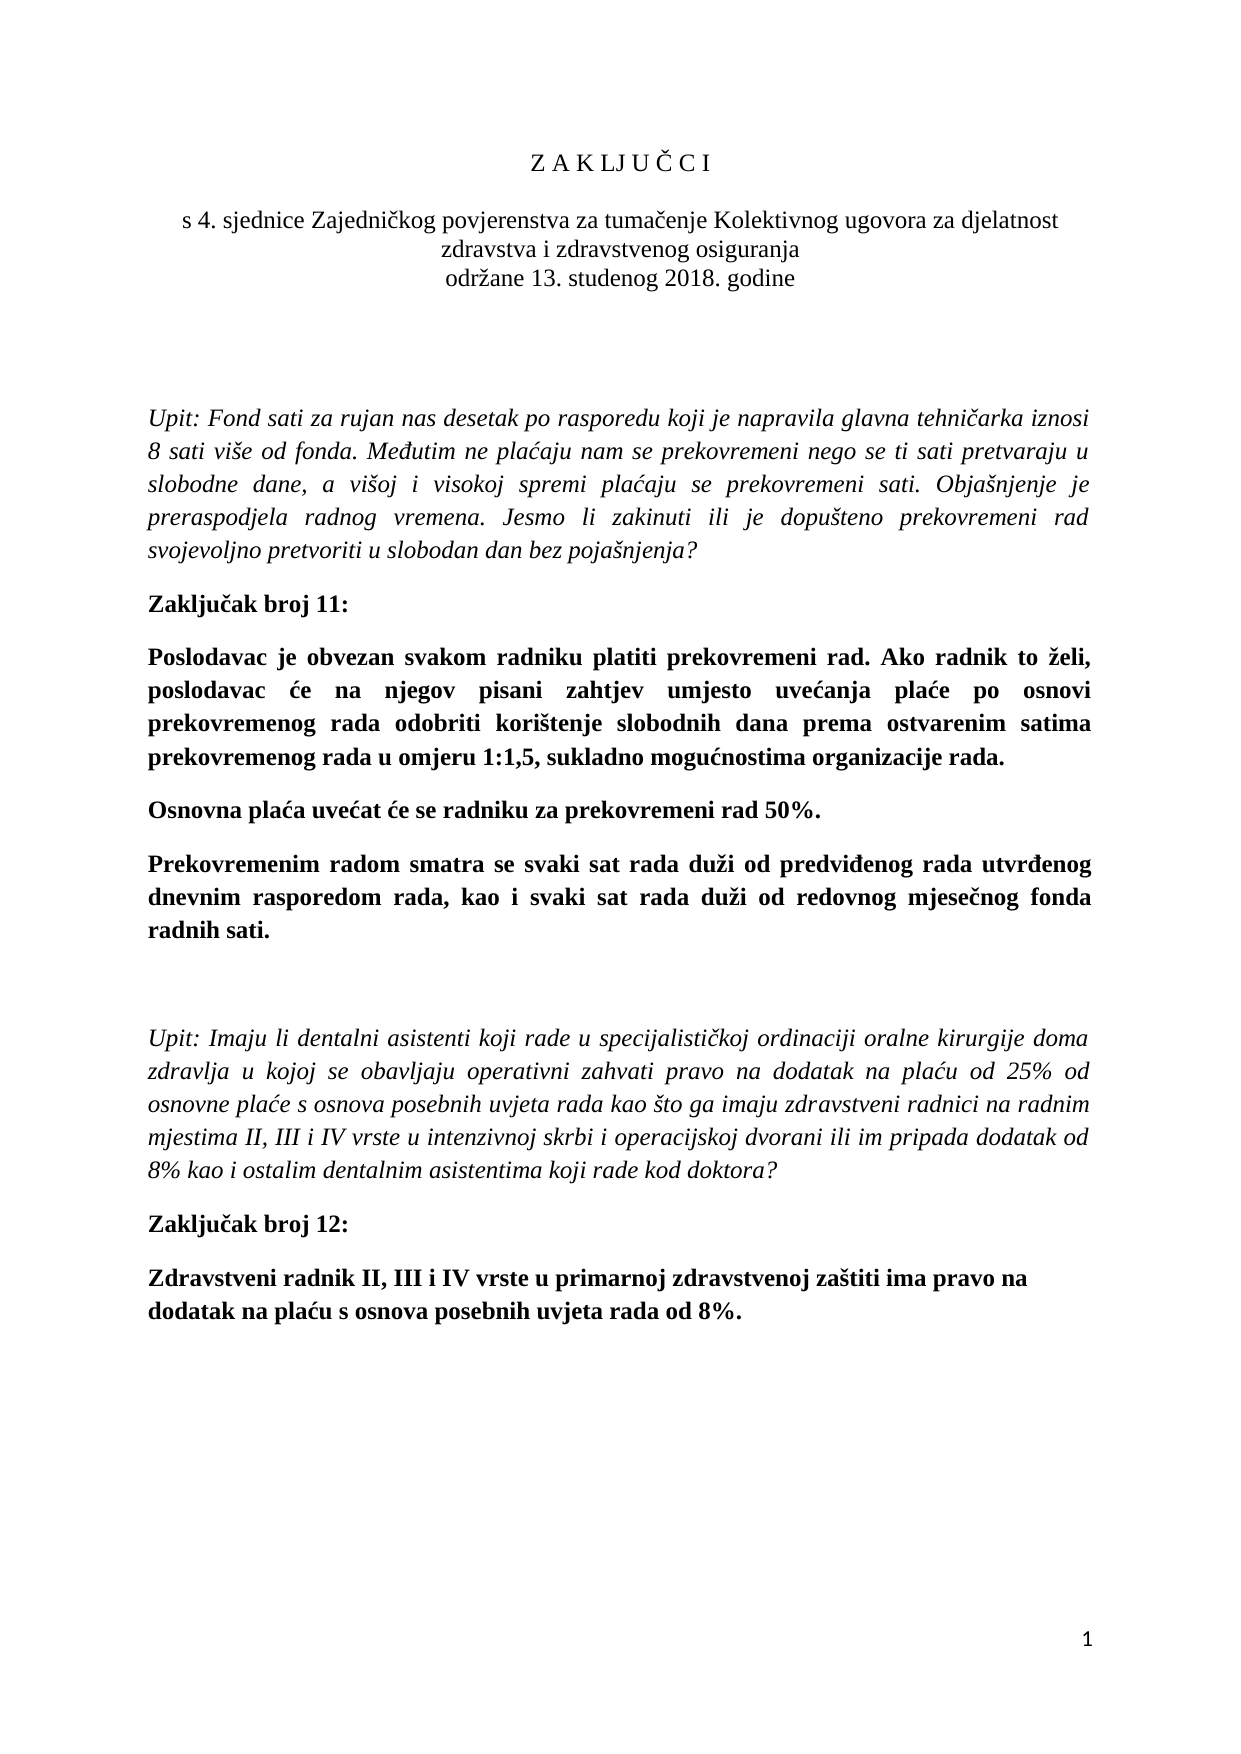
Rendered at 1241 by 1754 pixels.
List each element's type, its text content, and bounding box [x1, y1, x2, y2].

text Prekovremenim radom smatra se svaki sat rada duži od predviđenog rada utvrđenog dnevnim rasporedom rada, kao i svaki sat rada duži od redovnog mjesečnog fonda radnih sati. [148, 849, 1093, 944]
text Zaključak broj 12: [148, 1209, 1093, 1238]
text Osnovna plaća uvećat će se radniku za prekovremeni rad 50%. [148, 795, 1093, 824]
text Upit: Fond sati za rujan nas desetak po rasporedu koji je napravila glavna tehničarka iznosi 8 sati više od fonda. Međutim ne plaćaju nam se prekovremeni nego se ti sati pretvaraju u slobodne dane, a višoj i visokoj spremi plaćaju se prekovremeni sati. Objašnjenje je preraspodjela radnog vremena. Jesmo li zakinuti ili je dopušteno prekovremeni rad svojevoljno pretvoriti u slobodan dan bez pojašnjenja? [148, 403, 1093, 563]
text održane 13. studenog 2018. godine [148, 263, 1093, 291]
text Poslodavac je obvezan svakom radniku platiti prekovremeni rad. Ako radnik to želi, poslodavac će na njegov pisani zahtjev umjesto uvećanja plaće po osnovi prekovremenog rada odobriti korištenje slobodnih dana prema ostvarenim satima prekovremenog rada u omjeru 1:1,5, sukladno mogućnostima organizacije rada. [148, 642, 1093, 770]
text s 4. sjednice Zajedničkog povjerenstva za tumačenje Kolektivnog ugovora za djelatnost zdravstva i zdravstvenog osiguranja [148, 205, 1093, 263]
text Zdravstveni radnik II, III i IV vrste u primarnoj zdravstvenoj zaštiti ima pravo na dodatak na plaću s osnova posebnih uvjeta rada od 8%. [148, 1263, 1093, 1324]
text Zaključak broj 11: [148, 589, 1093, 617]
text Upit: Imaju li dentalni asistenti koji rade u specijalističkoj ordinaciji oralne kirurgije doma zdravlja u kojoj se obavljaju operativni zahvati pravo na dodatak na plaću od 25% od osnovne plaće s osnova posebnih uvjeta rada kao što ga imaju zdravstveni radnici na radnim mjestima II, III i IV vrste u intenzivnoj skrbi i operacijskoj dvorani ili im pripada dodatak od 8% kao i ostalim dentalnim asistentima koji rade kod doktora? [148, 1023, 1093, 1184]
text Z A K LJ U Č C I [148, 148, 1093, 176]
